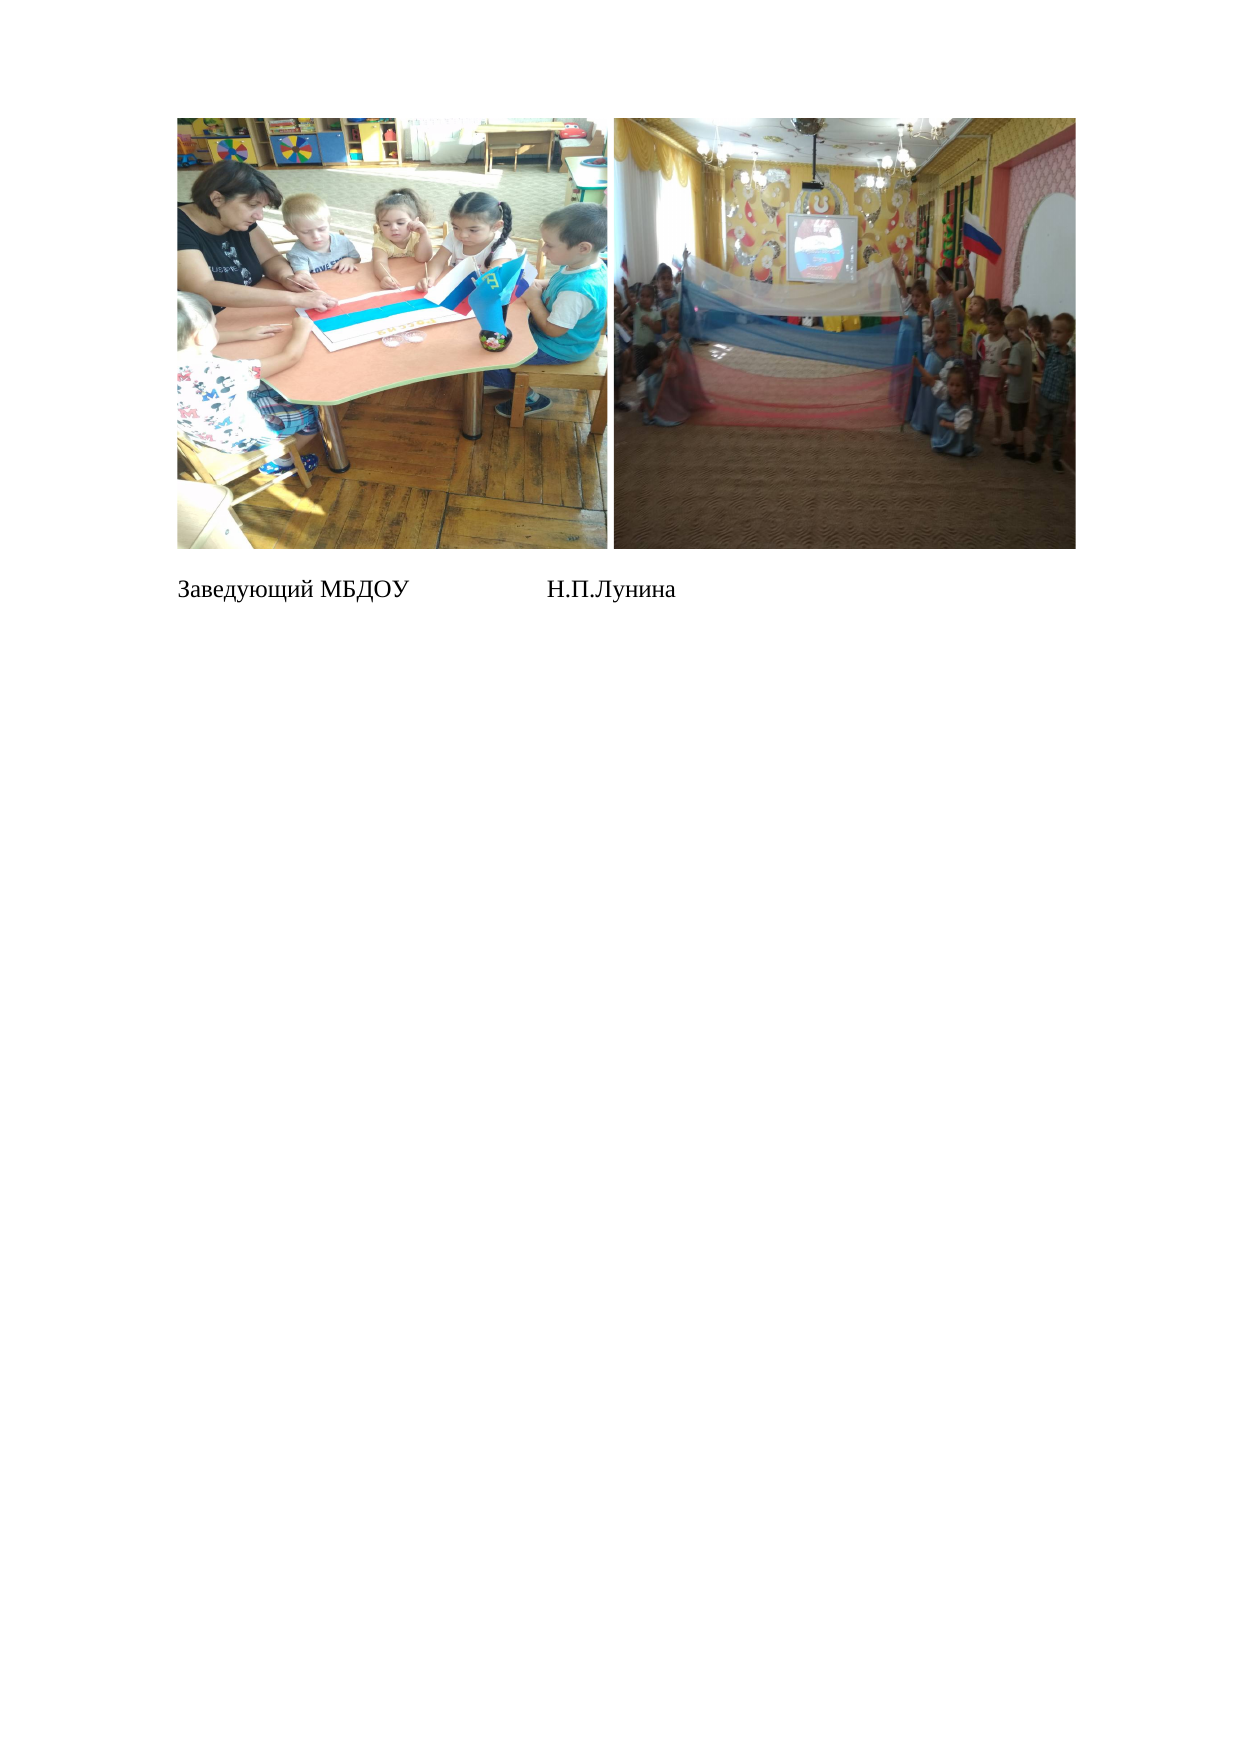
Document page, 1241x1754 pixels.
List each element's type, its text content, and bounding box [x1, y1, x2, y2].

text Заведующий МБДОУ Н.П.Лунина [177, 574, 1152, 603]
picture [613, 118, 1076, 549]
picture [177, 118, 608, 549]
